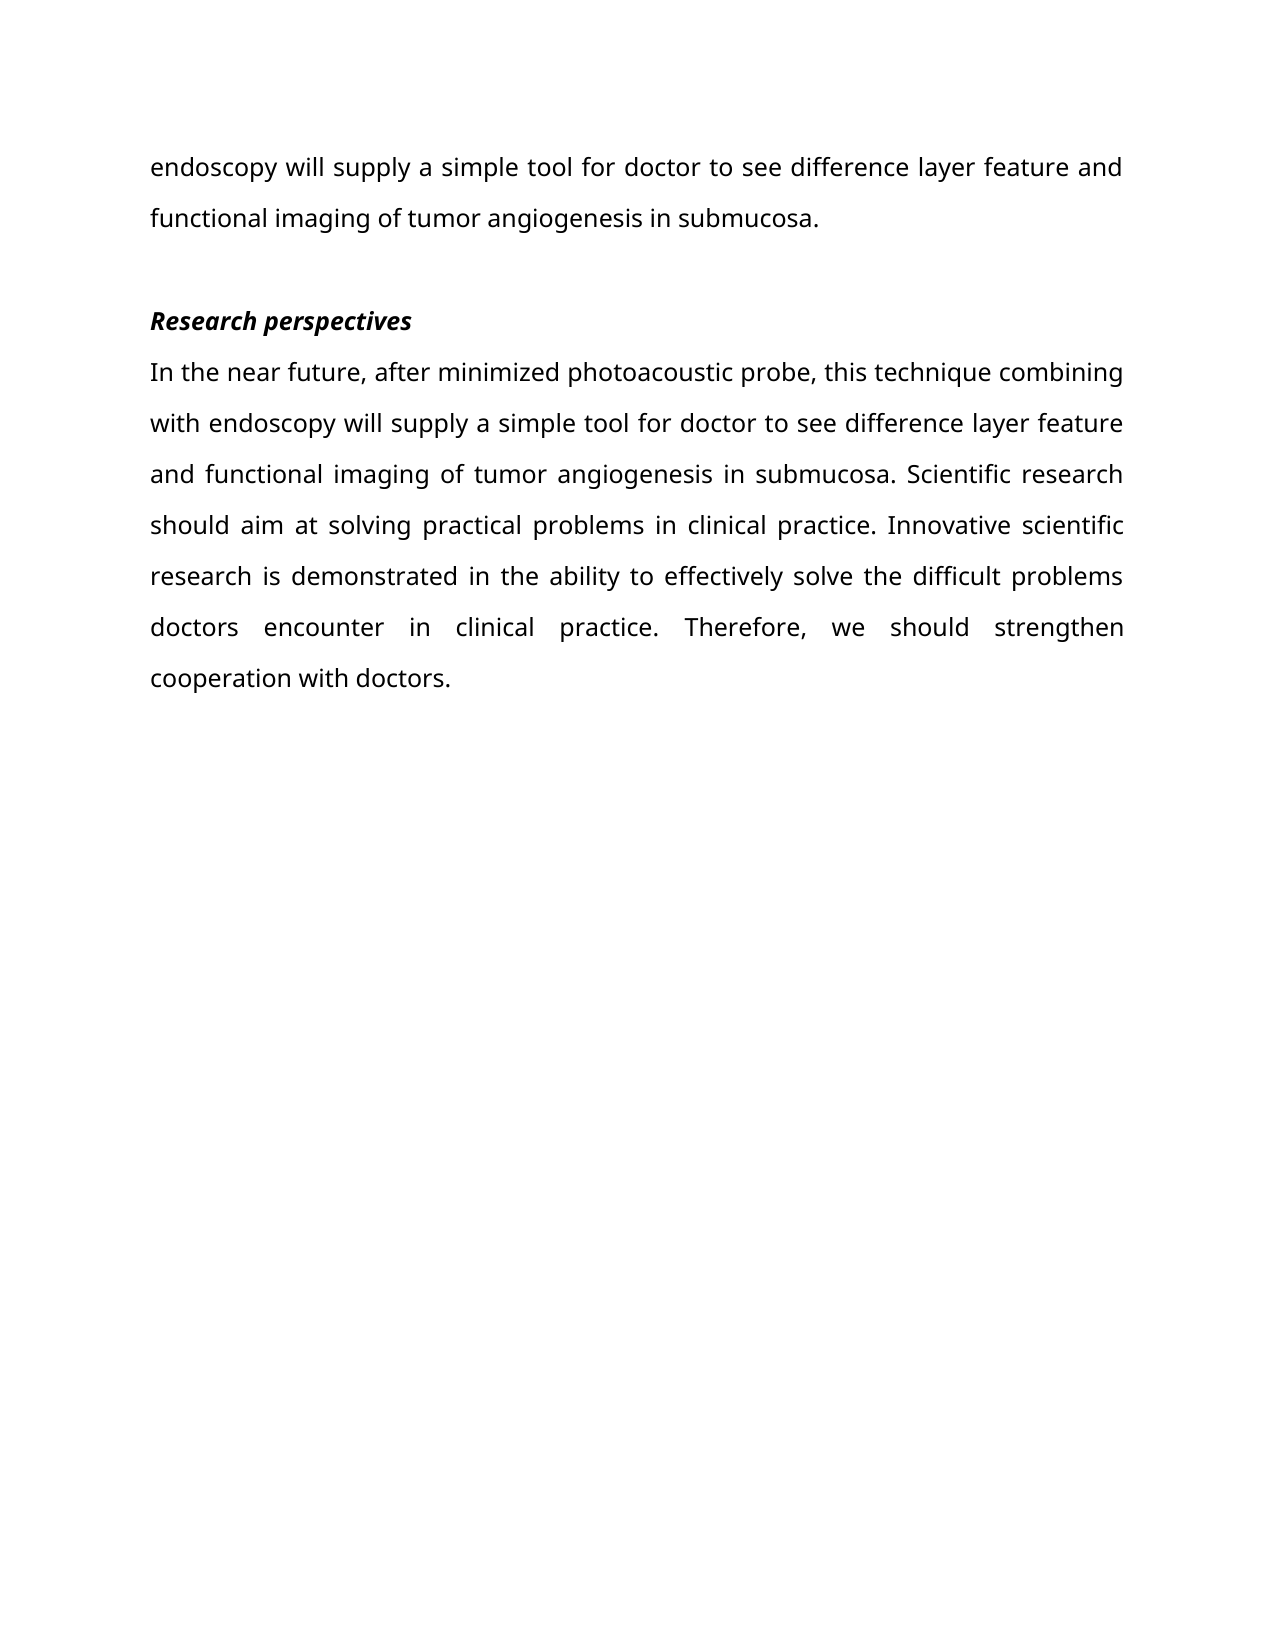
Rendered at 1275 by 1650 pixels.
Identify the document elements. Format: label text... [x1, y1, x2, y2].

text Research perspectives [150, 303, 1125, 337]
text In the near future, after minimized photoacoustic probe, this technique combining with endoscopy will supply a simple tool for doctor to see difference layer feature and functional imaging of tumor angiogenesis in submucosa. Scientific research should aim at solving practical problems in clinical practice. Innovative scientific research is demonstrated in the ability to effectively solve the difficult problems doctors encounter in clinical practice. Therefore, we should strengthen cooperation with doctors. [150, 354, 1125, 694]
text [150, 150, 1125, 235]
